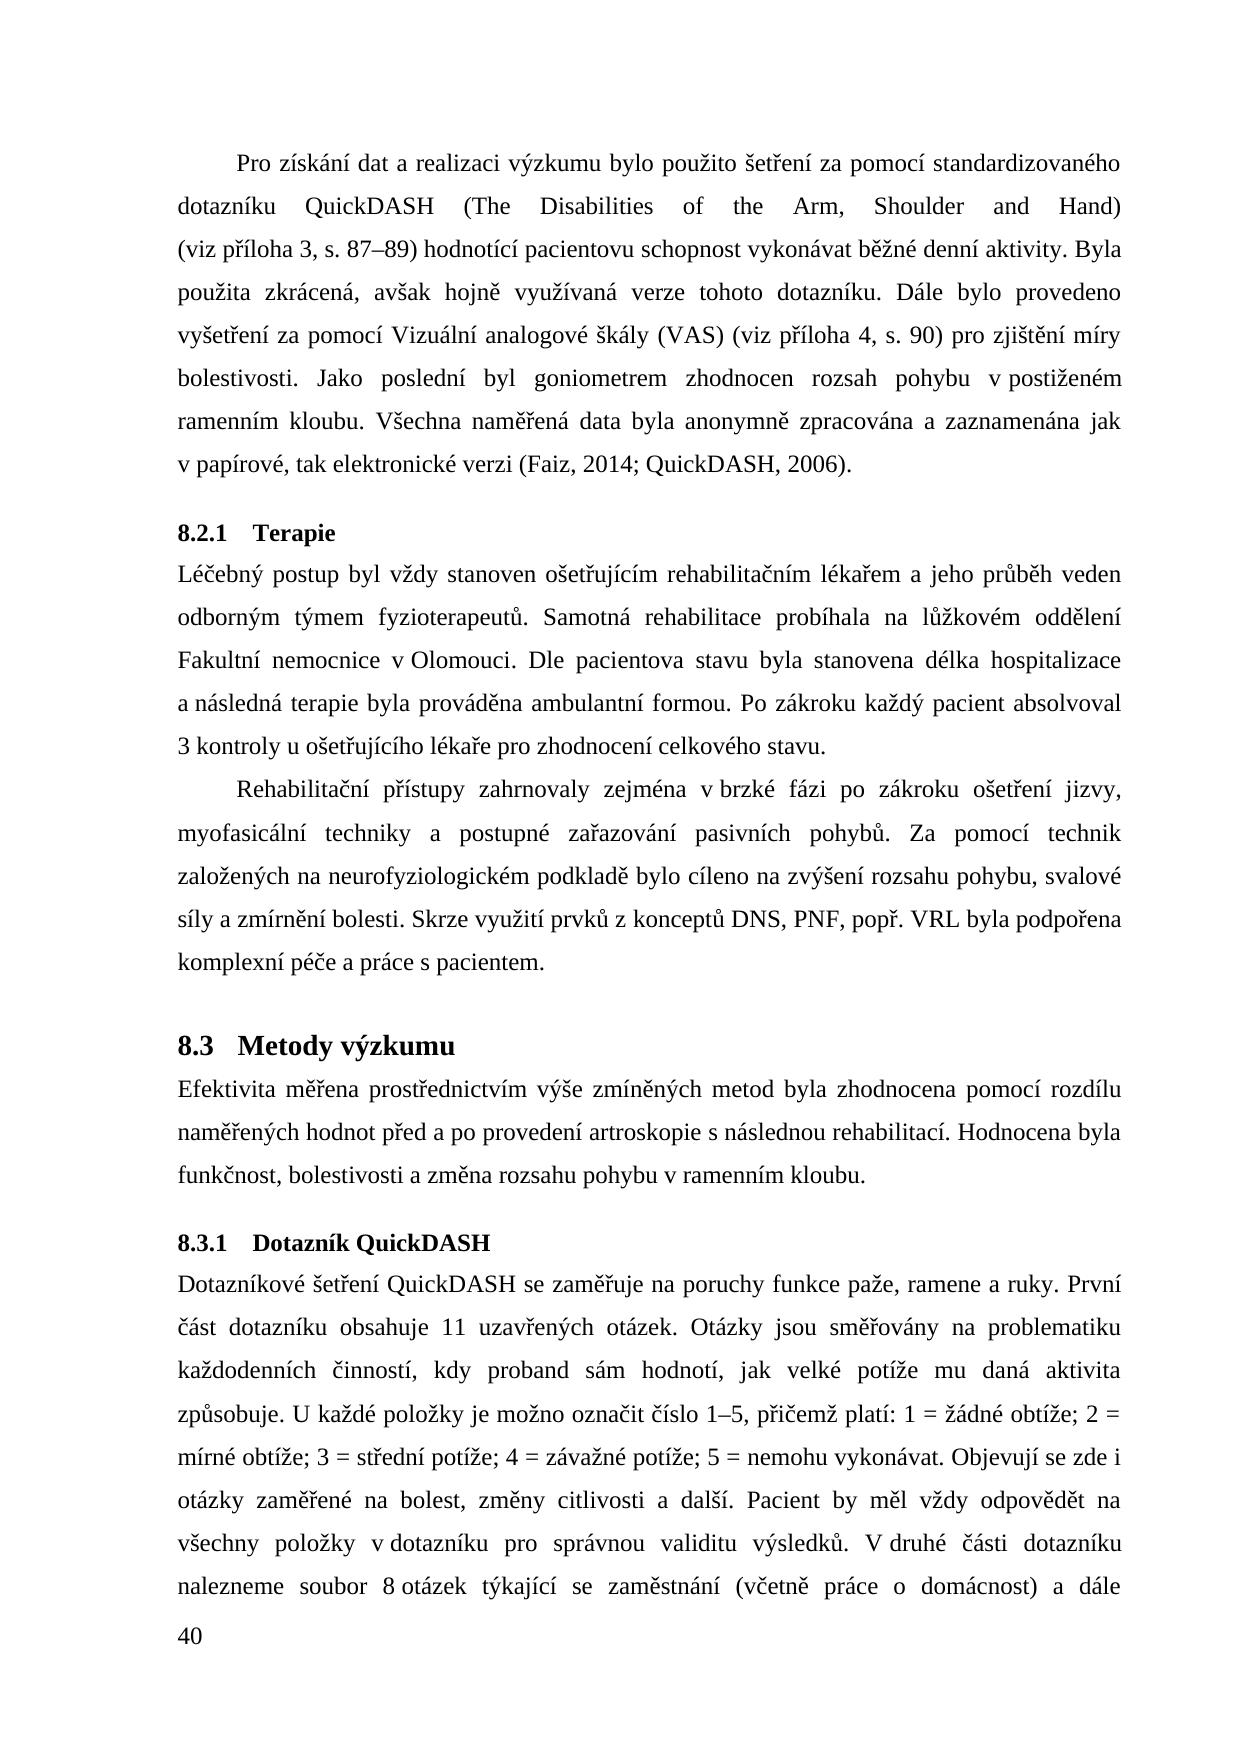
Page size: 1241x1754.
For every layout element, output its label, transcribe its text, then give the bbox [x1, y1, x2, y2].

text Pro získání dat a realizaci výzkumu bylo použito šetření za pomocí standardizovaného dotazníku QuickDASH (The Disabilities of the Arm, Shoulder and Hand) (viz příloha 3, s. 87–89) hodnotící pacientovu schopnost vykonávat běžné denní aktivity. Byla použita zkrácená, avšak hojně využívaná verze tohoto dotazníku. Dále bylo provedeno vyšetření za pomocí Vizuální analogové škály (VAS) (viz příloha 4, s. 90) pro zjištění míry bolestivosti. Jako poslední byl goniometrem zhodnocen rozsah pohybu v postiženém ramenním kloubu. Všechna naměřená data byla anonymně zpracována a zaznamenána jak v papírové, tak elektronické verzi (Faiz, 2014; QuickDASH, 2006). [177, 148, 1122, 478]
text Léčebný postup byl vždy stanoven ošetřujícím rehabilitačním lékařem a jeho průběh veden odborným týmem fyzioterapeutů. Samotná rehabilitace probíhala na lůžkovém oddělení Fakultní nemocnice v Olomouci. Dle pacientova stavu byla stanovena délka hospitalizace a následná terapie byla prováděna ambulantní formou. Po zákroku každý pacient absolvoval 3 kontroly u ošetřujícího lékaře pro zhodnocení celkového stavu. [177, 559, 1122, 760]
text Rehabilitační přístupy zahrnovaly zejména v brzké fázi po zákroku ošetření jizvy, myofasicální techniky a postupné zařazování pasivních pohybů. Za pomocí technik založených na neurofyziologickém podkladě bylo cíleno na zvýšení rozsahu pohybu, svalové síly a zmírnění bolesti. Skrze využití prvků z konceptů DNS, PNF, popř. VRL byla podpořena komplexní péče a práce s pacientem. [177, 774, 1122, 976]
subtitle Terapie [177, 518, 1122, 546]
subtitle Dotazník QuickDASH [177, 1228, 1122, 1257]
subtitle Metody výzkumu [177, 1028, 1122, 1061]
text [177, 1269, 1122, 1600]
text Efektivita měřena prostřednictvím výše zmíněných metod byla zhodnocena pomocí rozdílu naměřených hodnot před a po provedení artroskopie s následnou rehabilitací. Hodnocena byla funkčnost, bolestivosti a změna rozsahu pohybu v ramenním kloubu. [177, 1074, 1122, 1189]
